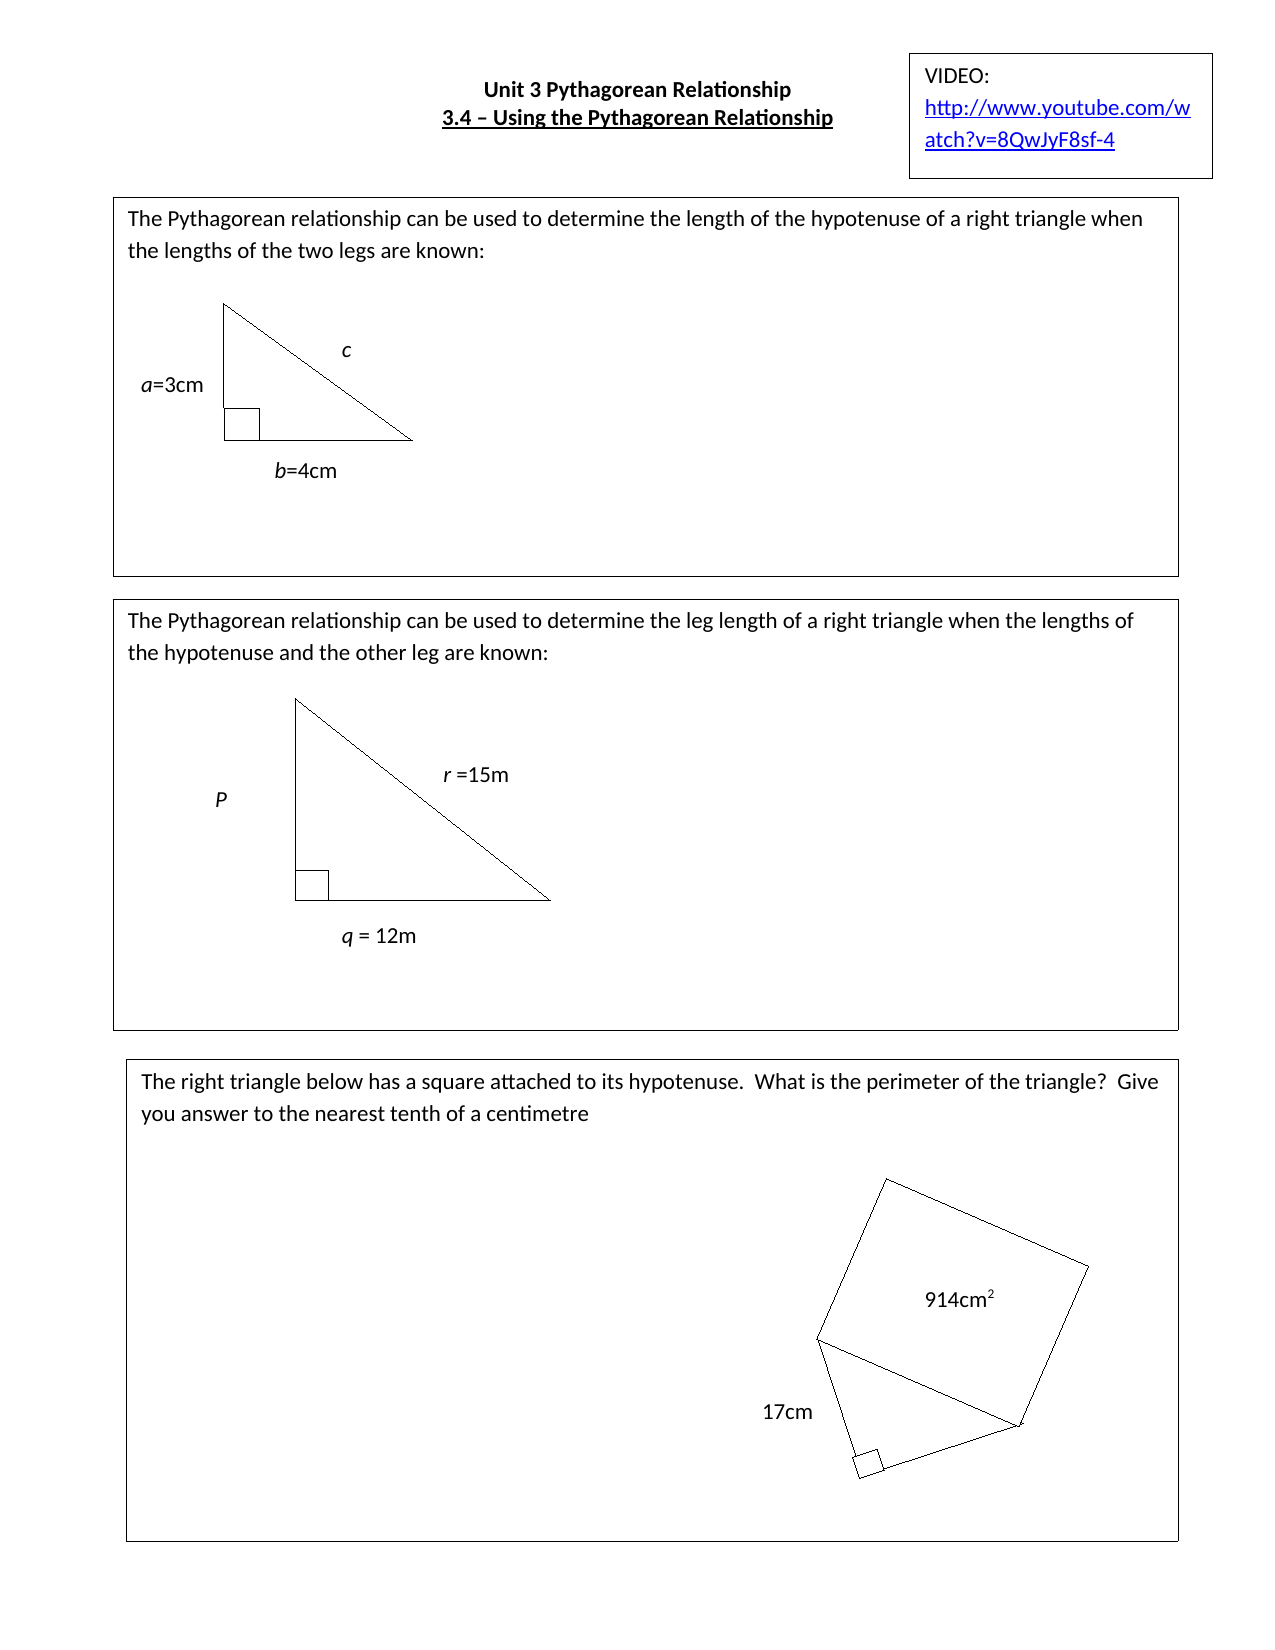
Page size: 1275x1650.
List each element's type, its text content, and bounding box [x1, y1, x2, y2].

text Unit 3 Pythagorean Relationship [75, 75, 909, 103]
text 3.4 – Using the Pythagorean Relationship [75, 103, 909, 131]
